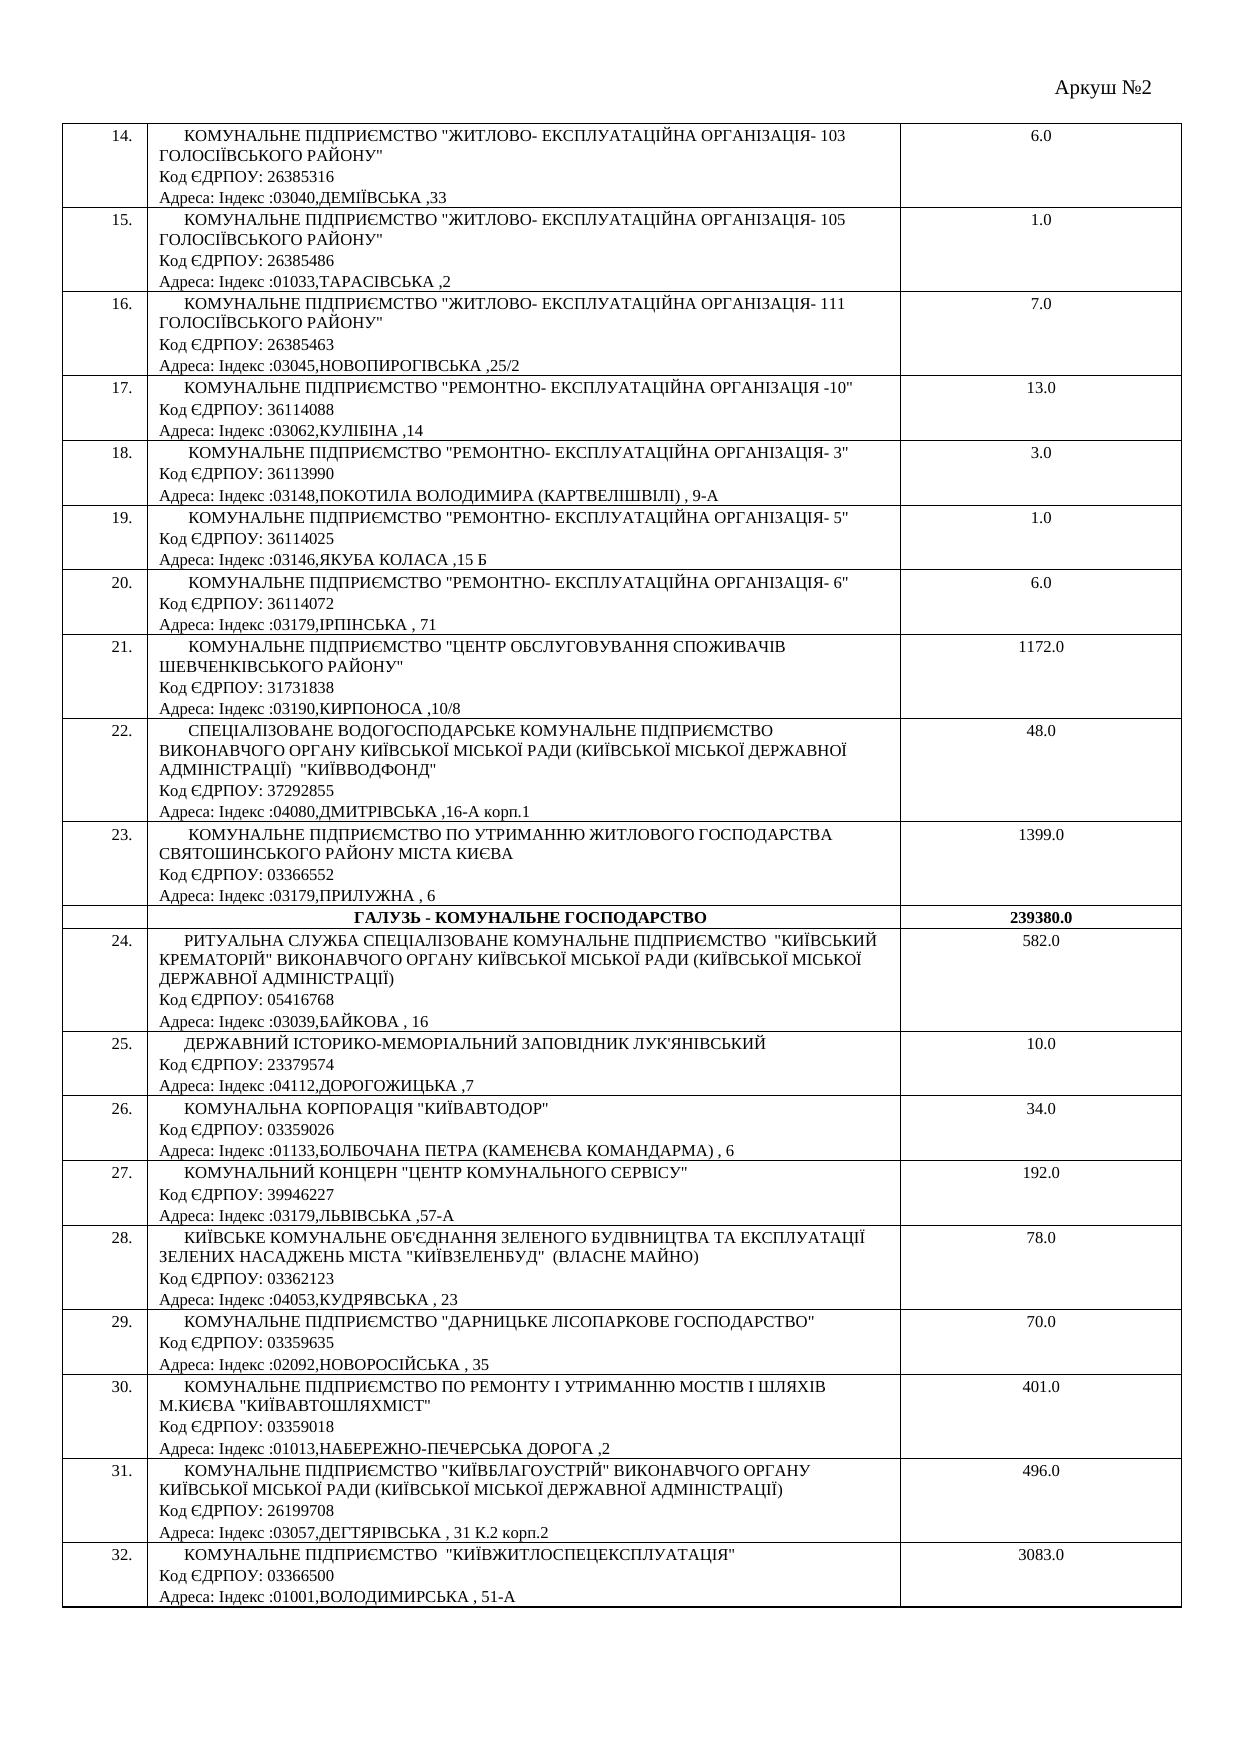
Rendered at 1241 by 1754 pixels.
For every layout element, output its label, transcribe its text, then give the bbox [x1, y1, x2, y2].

table_cell 78.0 [901, 1226, 1181, 1309]
table_cell КОМУНАЛЬНЕ ПІДПРИЄМСТВО "РЕМОНТНО- ЕКСПЛУАТАЦІЙНА ОРГАНІЗАЦІЯ- 3" Код ЄДРПОУ: 36113990 Адреса: Індекс :03148,ПОКОТИЛА ВОЛОДИМИРА (КАРТВЕЛІШВІЛІ) , 9-А [148, 441, 900, 504]
table_cell 239380.0 [901, 906, 1181, 927]
table_cell КОМУНАЛЬНЕ ПІДПРИЄМСТВО "РЕМОНТНО- ЕКСПЛУАТАЦІЙНА ОРГАНІЗАЦІЯ -10" Код ЄДРПОУ: 36114088 Адреса: Індекс :03062,КУЛІБІНА ,14 [148, 376, 900, 440]
table_cell КОМУНАЛЬНЕ ПІДПРИЄМСТВО "ДАРНИЦЬКЕ ЛІСОПАРКОВЕ ГОСПОДАРСТВО" Код ЄДРПОУ: 03359635 Адреса: Індекс :02092,НОВОРОСІЙСЬКА , 35 [148, 1310, 900, 1374]
table_cell [63, 124, 147, 207]
table_cell КОМУНАЛЬНЕ ПІДПРИЄМСТВО ПО РЕМОНТУ І УТРИМАННЮ МОСТІВ І ШЛЯХІВ М.КИЄВА "КИЇВАВТОШЛЯХМІСТ" Код ЄДРПОУ: 03359018 Адреса: Індекс :01013,НАБЕРЕЖНО-ПЕЧЕРСЬКА ДОРОГА ,2 [148, 1375, 900, 1458]
table_cell [63, 570, 147, 634]
table_cell 1.0 [901, 208, 1181, 291]
table_cell 48.0 [901, 719, 1181, 821]
table_cell [63, 1459, 147, 1542]
table_cell КОМУНАЛЬНЕ ПІДПРИЄМСТВО "КИЇВБЛАГОУСТРІЙ" ВИКОНАВЧОГО ОРГАНУ КИЇВСЬКОЇ МІСЬКОЇ РАДИ (КИЇВСЬКОЇ МІСЬКОЇ ДЕРЖАВНОЇ АДМІНІСТРАЦІЇ) Код ЄДРПОУ: 26199708 Адреса: Індекс :03057,ДЕГТЯРІВСЬКА , 31 К.2 корп.2 [148, 1459, 900, 1542]
table_cell 7.0 [901, 292, 1181, 375]
table_cell РИТУАЛЬНА СЛУЖБА СПЕЦІАЛІЗОВАНЕ КОМУНАЛЬНЕ ПІДПРИЄМСТВО "КИЇВСЬКИЙ КРЕМАТОРІЙ" ВИКОНАВЧОГО ОРГАНУ КИЇВСЬКОЇ МІСЬКОЇ РАДИ (КИЇВСЬКОЇ МІСЬКОЇ ДЕРЖАВНОЇ АДМІНІСТРАЦІЇ) Код ЄДРПОУ: 05416768 Адреса: Індекс :03039,БАЙКОВА , 16 [148, 929, 900, 1031]
table_cell 34.0 [901, 1096, 1181, 1160]
table_cell [63, 292, 147, 375]
table_cell [63, 906, 147, 927]
table_cell 6.0 [901, 124, 1181, 207]
table_cell [63, 1096, 147, 1160]
table_cell [63, 441, 147, 504]
table_cell КИЇВСЬКЕ КОМУНАЛЬНЕ ОБ'ЄДНАННЯ ЗЕЛЕНОГО БУДІВНИЦТВА ТА ЕКСПЛУАТАЦІЇ ЗЕЛЕНИХ НАСАДЖЕНЬ МІСТА "КИЇВЗЕЛЕНБУД" (ВЛАСНЕ МАЙНО) Код ЄДРПОУ: 03362123 Адреса: Індекс :04053,КУДРЯВСЬКА , 23 [148, 1226, 900, 1309]
table_cell [63, 1543, 147, 1606]
table_cell КОМУНАЛЬНЕ ПІДПРИЄМСТВО "ЖИТЛОВО- ЕКСПЛУАТАЦІЙНА ОРГАНІЗАЦІЯ- 111 ГОЛОСІЇВСЬКОГО РАЙОНУ" Код ЄДРПОУ: 26385463 Адреса: Індекс :03045,НОВОПИРОГІВСЬКА ,25/2 [148, 292, 900, 375]
table_cell [63, 506, 147, 569]
table_cell КОМУНАЛЬНЕ ПІДПРИЄМСТВО "РЕМОНТНО- ЕКСПЛУАТАЦІЙНА ОРГАНІЗАЦІЯ- 6" Код ЄДРПОУ: 36114072 Адреса: Індекс :03179,ІРПІНСЬКА , 71 [148, 570, 900, 634]
table_cell [63, 1226, 147, 1309]
table_cell 70.0 [901, 1310, 1181, 1374]
table_cell КОМУНАЛЬНА КОРПОРАЦІЯ "КИЇВАВТОДОР" Код ЄДРПОУ: 03359026 Адреса: Індекс :01133,БОЛБОЧАНА ПЕТРА (КАМЕНЄВА КОМАНДАРМА) , 6 [148, 1096, 900, 1160]
table_cell СПЕЦІАЛІЗОВАНЕ ВОДОГОСПОДАРСЬКЕ КОМУНАЛЬНЕ ПІДПРИЄМСТВО ВИКОНАВЧОГО ОРГАНУ КИЇВСЬКОЇ МІСЬКОЇ РАДИ (КИЇВСЬКОЇ МІСЬКОЇ ДЕРЖАВНОЇ АДМІНІСТРАЦІЇ) "КИЇВВОДФОНД" Код ЄДРПОУ: 37292855 Адреса: Індекс :04080,ДМИТРІВСЬКА ,16-А корп.1 [148, 719, 900, 821]
table_cell 582.0 [901, 929, 1181, 1031]
table_cell [63, 1310, 147, 1374]
table_cell КОМУНАЛЬНЕ ПІДПРИЄМСТВО "ЖИТЛОВО- ЕКСПЛУАТАЦІЙНА ОРГАНІЗАЦІЯ- 105 ГОЛОСІЇВСЬКОГО РАЙОНУ" Код ЄДРПОУ: 26385486 Адреса: Індекс :01033,ТАРАСІВСЬКА ,2 [148, 208, 900, 291]
table_cell [63, 1161, 147, 1225]
table_cell 1172.0 [901, 635, 1181, 718]
table_cell 10.0 [901, 1032, 1181, 1095]
table_cell КОМУНАЛЬНИЙ КОНЦЕРН "ЦЕНТР КОМУНАЛЬНОГО СЕРВІСУ" Код ЄДРПОУ: 39946227 Адреса: Індекс :03179,ЛЬВІВСЬКА ,57-А [148, 1161, 900, 1225]
table_cell [63, 1032, 147, 1095]
table_cell 496.0 [901, 1459, 1181, 1542]
table_cell КОМУНАЛЬНЕ ПІДПРИЄМСТВО ПО УТРИМАННЮ ЖИТЛОВОГО ГОСПОДАРСТВА СВЯТОШИНСЬКОГО РАЙОНУ МІСТА КИЄВА Код ЄДРПОУ: 03366552 Адреса: Індекс :03179,ПРИЛУЖНА , 6 [148, 822, 900, 905]
table_cell КОМУНАЛЬНЕ ПІДПРИЄМСТВО "ЦЕНТР ОБСЛУГОВУВАННЯ СПОЖИВАЧІВ ШЕВЧЕНКІВСЬКОГО РАЙОНУ" Код ЄДРПОУ: 31731838 Адреса: Індекс :03190,КИРПОНОСА ,10/8 [148, 635, 900, 718]
table_cell [63, 208, 147, 291]
table_cell [63, 822, 147, 905]
table_cell КОМУНАЛЬНЕ ПІДПРИЄМСТВО "ЖИТЛОВО- ЕКСПЛУАТАЦІЙНА ОРГАНІЗАЦІЯ- 103 ГОЛОСІЇВСЬКОГО РАЙОНУ" Код ЄДРПОУ: 26385316 Адреса: Індекс :03040,ДЕМІЇВСЬКА ,33 [148, 124, 900, 207]
table_cell ДЕРЖАВНИЙ ІСТОРИКО-МЕМОРІАЛЬНИЙ ЗАПОВІДНИК ЛУК'ЯНІВСЬКИЙ Код ЄДРПОУ: 23379574 Адреса: Індекс :04112,ДОРОГОЖИЦЬКА ,7 [148, 1032, 900, 1095]
table_cell [63, 719, 147, 821]
table_cell 1399.0 [901, 822, 1181, 905]
table_cell 192.0 [901, 1161, 1181, 1225]
table_cell 6.0 [901, 570, 1181, 634]
table_cell [63, 929, 147, 1031]
table_cell 3.0 [901, 441, 1181, 504]
table_cell ГАЛУЗЬ - КОМУНАЛЬНЕ ГОСПОДАРСТВО [148, 906, 900, 927]
table_cell КОМУНАЛЬНЕ ПІДПРИЄМСТВО "РЕМОНТНО- ЕКСПЛУАТАЦІЙНА ОРГАНІЗАЦІЯ- 5" Код ЄДРПОУ: 36114025 Адреса: Індекс :03146,ЯКУБА КОЛАСА ,15 Б [148, 506, 900, 569]
table_cell 3083.0 [901, 1543, 1181, 1606]
table_cell [63, 376, 147, 440]
table_cell [63, 635, 147, 718]
table_cell [63, 1375, 147, 1458]
table_cell КОМУНАЛЬНЕ ПІДПРИЄМСТВО "КИЇВЖИТЛОСПЕЦЕКСПЛУАТАЦІЯ" Код ЄДРПОУ: 03366500 Адреса: Індекс :01001,ВОЛОДИМИРСЬКА , 51-А [148, 1543, 900, 1606]
table_cell 13.0 [901, 376, 1181, 440]
table_cell 401.0 [901, 1375, 1181, 1458]
table_cell 1.0 [901, 506, 1181, 569]
